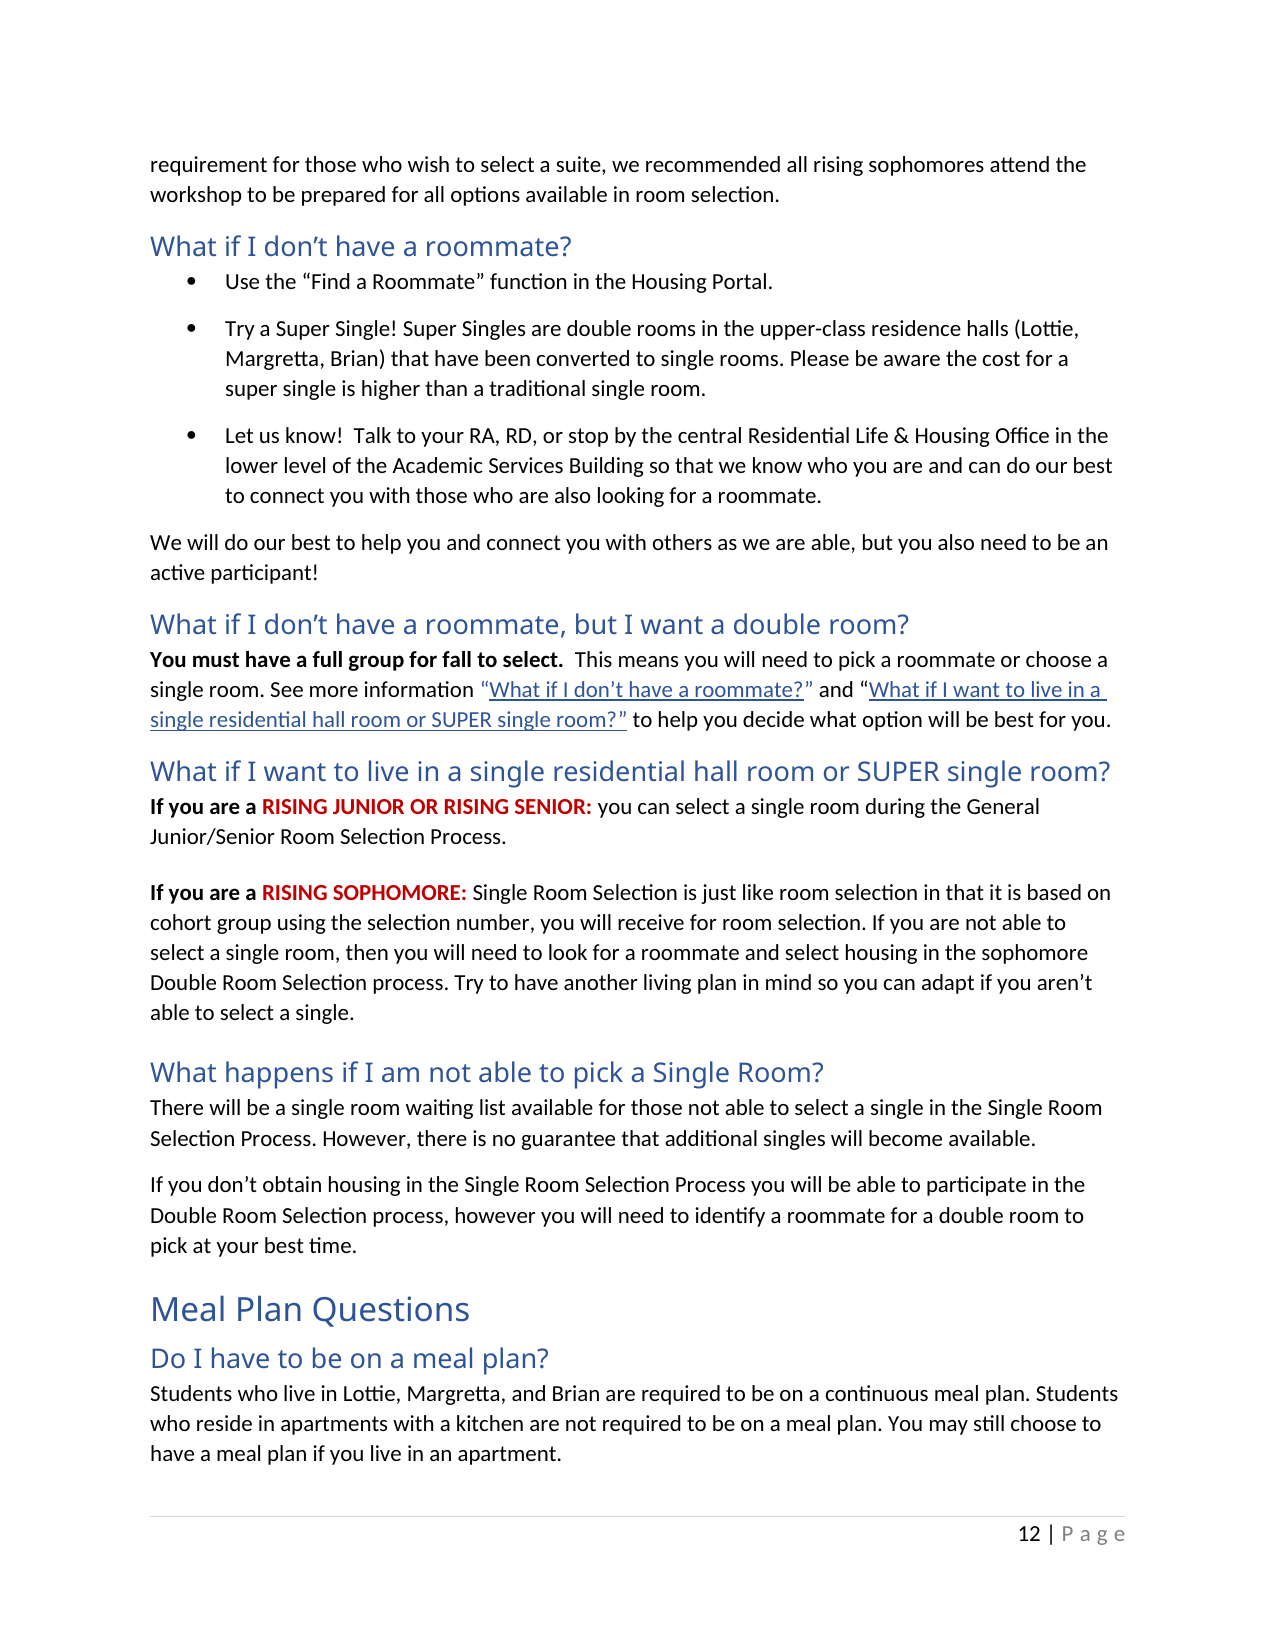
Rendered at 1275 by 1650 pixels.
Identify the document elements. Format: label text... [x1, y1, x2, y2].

subtitle What if I don’t have a roommate, but I want a double room? [150, 605, 1125, 642]
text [150, 150, 1125, 208]
text If you are a RISING sophomore: Single Room Selection is just like room selection in that it is based on cohort group using the selection number, you will receive for room selection. If you are not able to select a single room, then you will need to look for a roommate and select housing in the sophomore Double Room Selection process. Try to have another living plan in mind so you can adapt if you aren’t able to select a single. [150, 878, 1125, 1027]
text There will be a single room waiting list available for those not able to select a single in the Single Room Selection Process. However, there is no guarantee that additional singles will become available. [150, 1093, 1125, 1152]
list Let us know! Talk to your RA, RD, or stop by the central Residential Life & Housing Office in the lower level of the Academic Services Building so that we know who you are and can do our best to connect you with those who are also looking for a roommate. [187, 421, 1125, 509]
subtitle Meal Plan Questions [150, 1286, 1125, 1332]
subtitle What if I don’t have a roommate? [150, 227, 1125, 264]
subtitle What if I want to live in a single residential hall room or SUPER single room? [150, 752, 1125, 789]
list Try a Super Single! Super Singles are double rooms in the upper-class residence halls (Lottie, Margretta, Brian) that have been converted to single rooms. Please be aware the cost for a super single is higher than a traditional single room. [187, 314, 1125, 402]
text We will do our best to help you and connect you with others as we are able, but you also need to be an active participant! [150, 528, 1125, 587]
text If you don’t obtain housing in the Single Room Selection Process you will be able to participate in the Double Room Selection process, however you will need to identify a roommate for a double room to pick at your best time. [150, 1171, 1125, 1259]
text Students who live in Lottie, Margretta, and Brian are required to be on a continuous meal plan. Students who reside in apartments with a kitchen are not required to be on a meal plan. You may still choose to have a meal plan if you live in an apartment. [150, 1379, 1125, 1468]
list Use the “Find a Roommate” function in the Housing Portal. [187, 267, 1125, 295]
subtitle What happens if I am not able to pick a Single Room? [150, 1054, 1125, 1091]
subtitle Do I have to be on a meal plan? [150, 1339, 1125, 1376]
text If you are a rising junior or Rising SENIOR: you can select a single room during the General Junior/Senior Room Selection Process. [150, 792, 1125, 851]
text You must have a full group for fall to select. This means you will need to pick a roommate or choose a single room. See more information “What if I don’t have a roommate?” and “What if I want to live in a single residential hall room or SUPER single room?” to help you decide what option will be best for you. [150, 645, 1125, 734]
